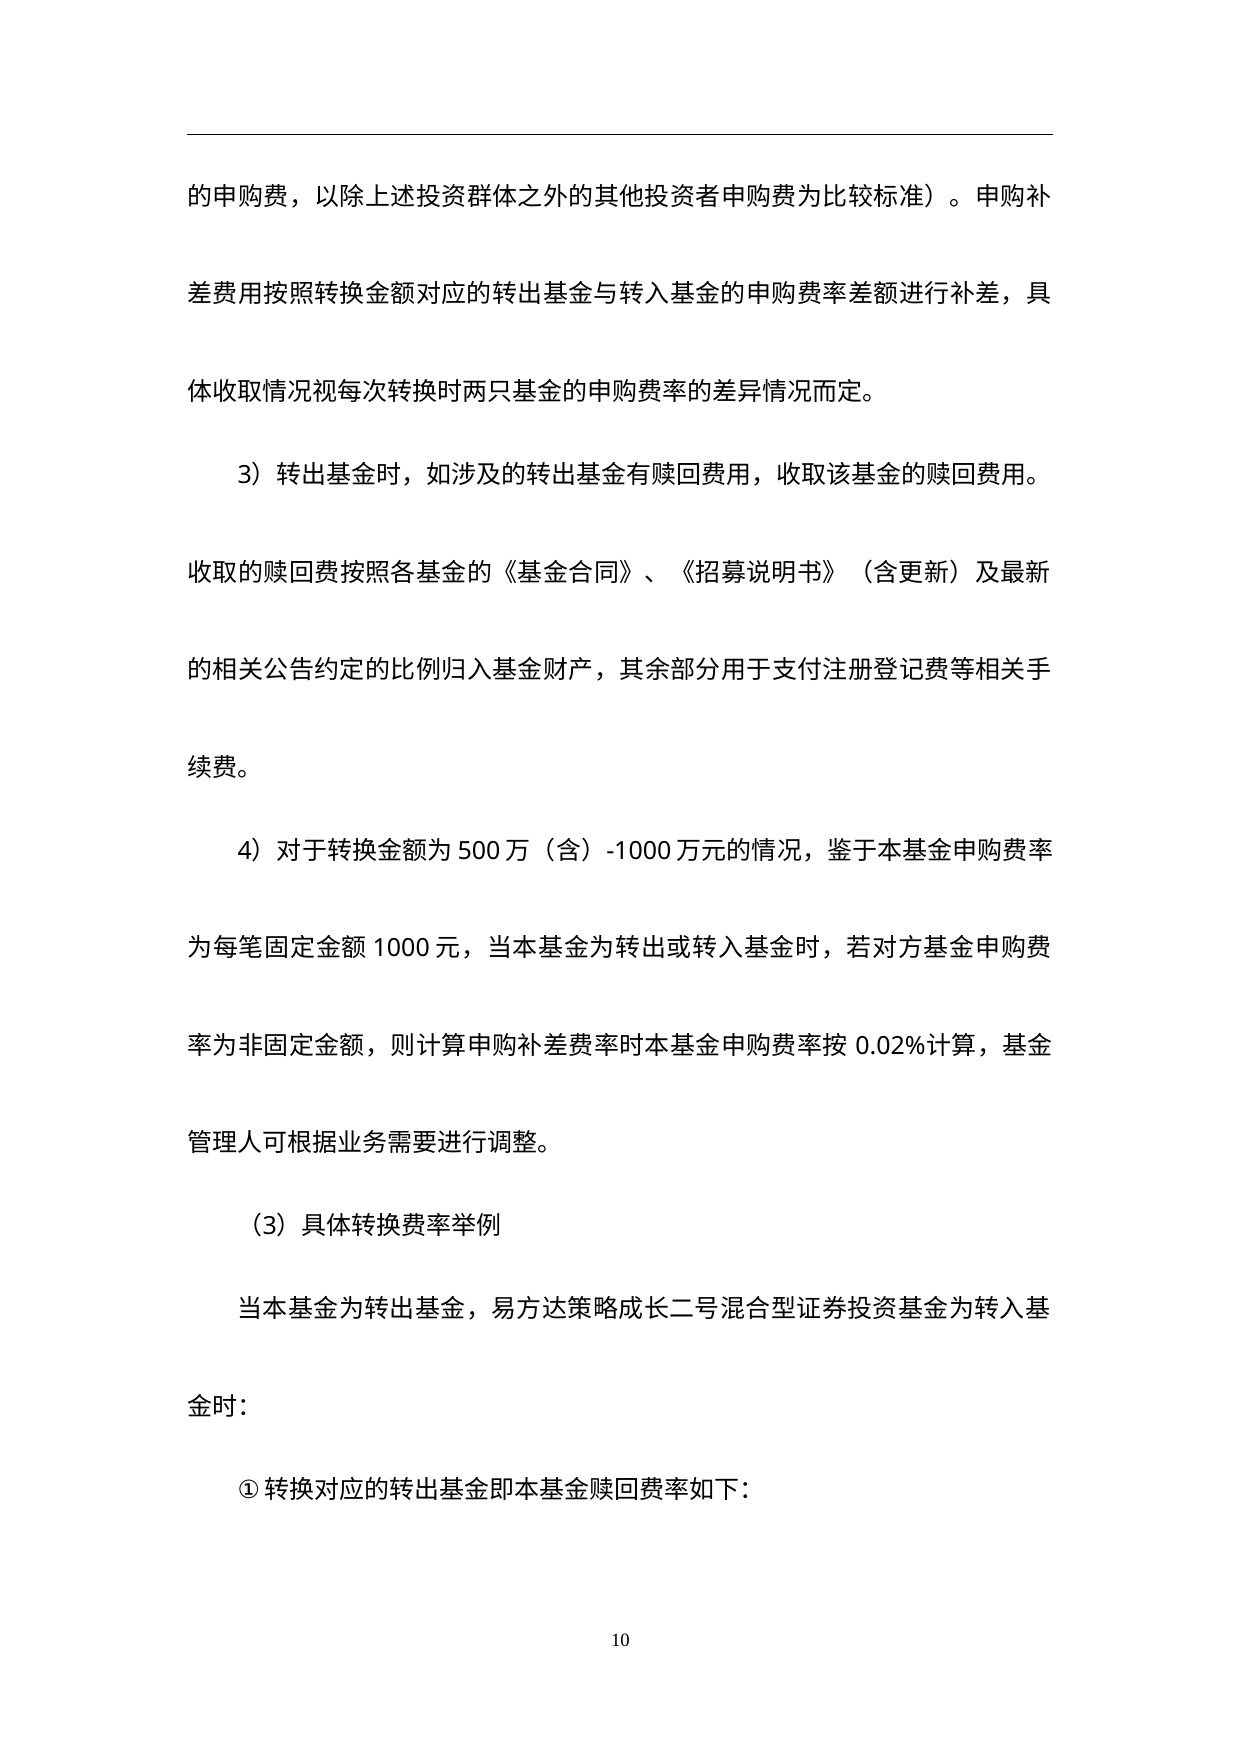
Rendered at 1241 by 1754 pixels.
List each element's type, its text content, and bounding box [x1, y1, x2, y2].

text ①转换对应的转出基金即本基金赎回费率如下： [187, 1455, 1053, 1520]
text 3）转出基金时，如涉及的转出基金有赎回费用，收取该基金的赎回费用。收取的赎回费按照各基金的《基金合同》、《招募说明书》（含更新）及最新的相关公告约定的比例归入基金财产，其余部分用于支付注册登记费等相关手续费。 [187, 440, 1053, 798]
text （3）具体转换费率举例 [187, 1191, 1053, 1256]
text 当本基金为转出基金，易方达策略成长二号混合型证券投资基金为转入基金时： [187, 1274, 1053, 1437]
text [187, 162, 1053, 422]
text 4）对于转换金额为500万（含）-1000万元的情况，鉴于本基金申购费率为每笔固定金额1000元，当本基金为转出或转入基金时，若对方基金申购费率为非固定金额，则计算申购补差费率时本基金申购费率按0.02%计算，基金管理人可根据业务需要进行调整。 [187, 816, 1053, 1173]
